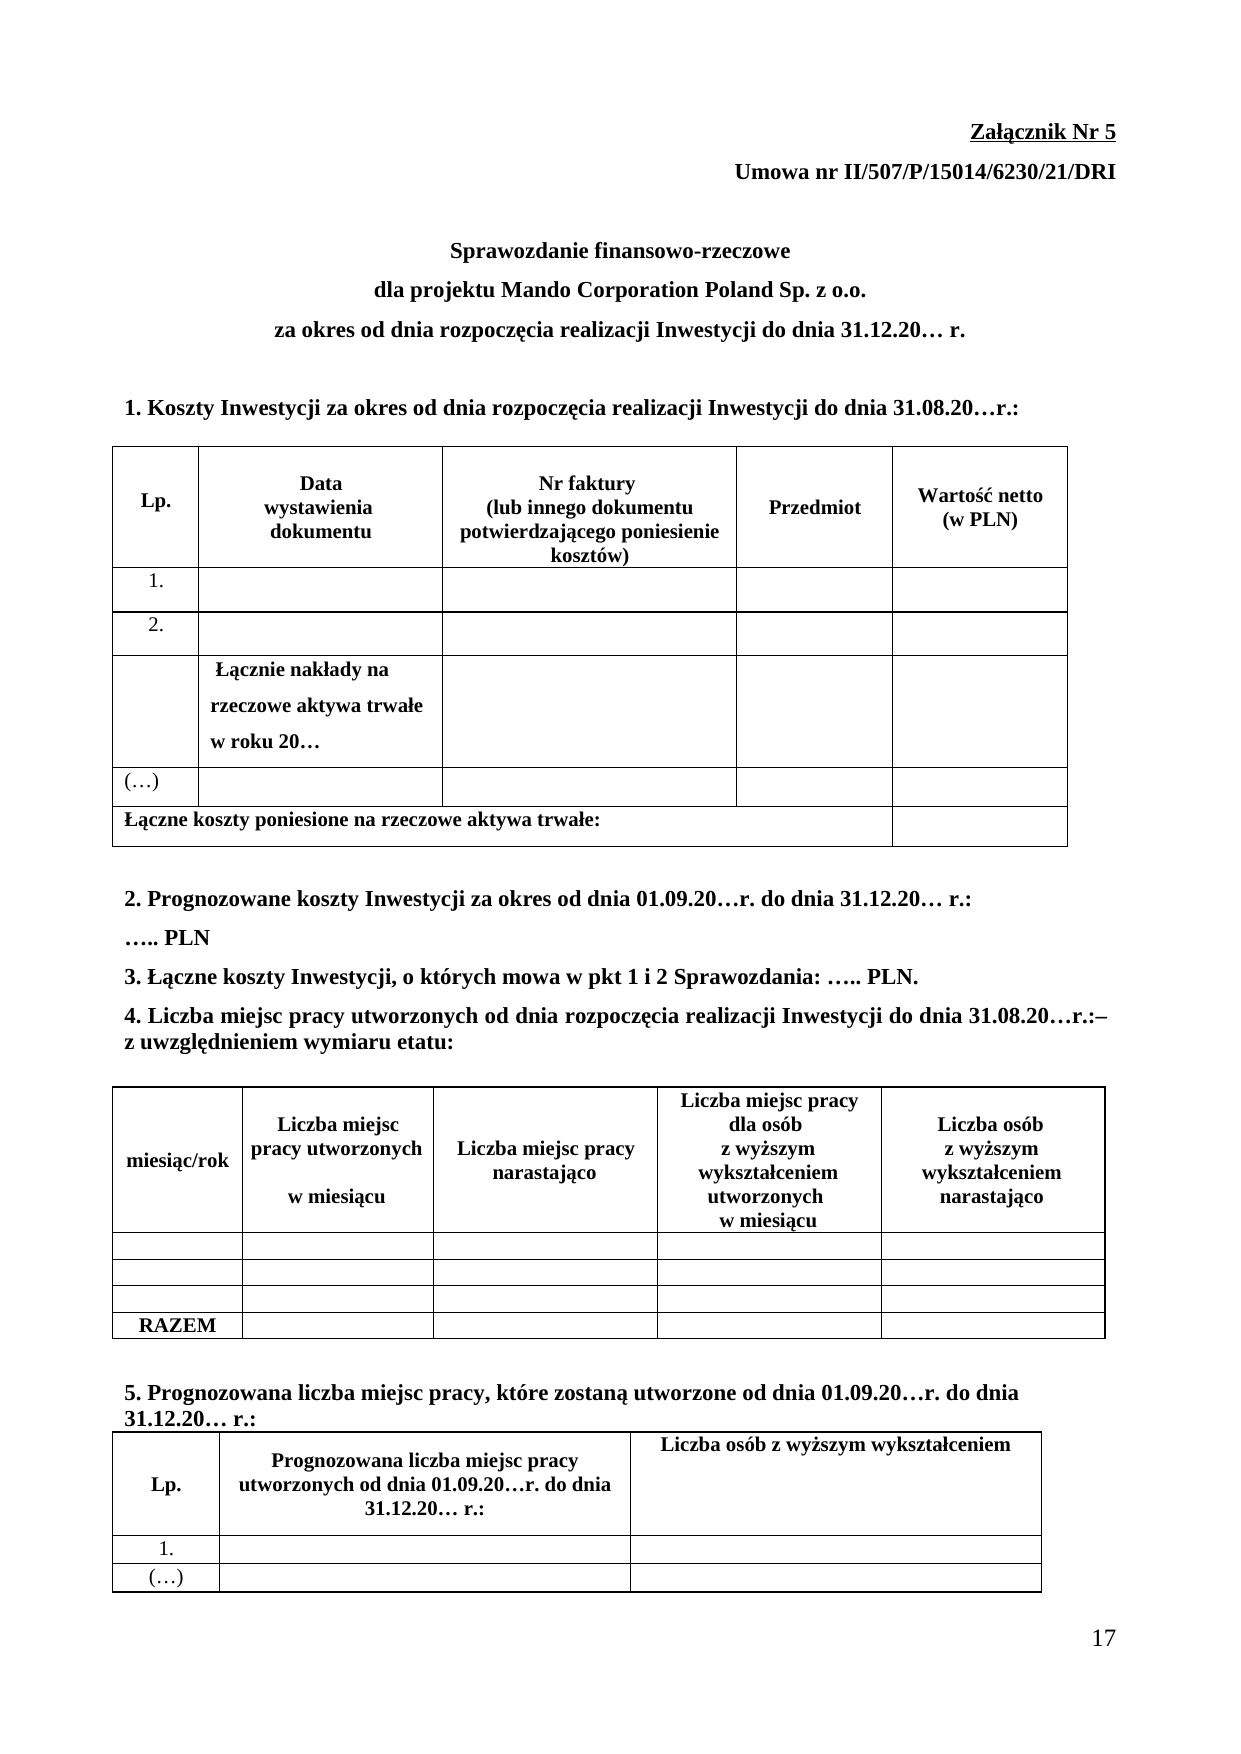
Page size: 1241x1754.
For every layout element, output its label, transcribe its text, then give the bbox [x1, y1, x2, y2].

table_header miesiąc/rok [113, 1088, 242, 1232]
text 3. Łączne koszty Inwestycji, o których mowa w pkt 1 i 2 Sprawozdania: ….. PLN. [124, 963, 1108, 989]
table_cell [658, 1313, 881, 1338]
table_header Lp. [113, 447, 198, 567]
table_cell [199, 613, 442, 655]
table_cell [658, 1286, 881, 1312]
table_cell [658, 1233, 881, 1258]
text Umowa nr II/507/P/15014/6230/21/DRI [124, 158, 1116, 184]
table_header Data wystawienia dokumentu [199, 447, 442, 567]
table_header Lp. [113, 1433, 219, 1535]
table_cell 2. [113, 613, 198, 655]
table_cell Łącznie nakłady na rzeczowe aktywa trwałe w roku 20… [199, 656, 442, 767]
table_header Liczba miejsc pracy utworzonych w miesiącu [243, 1088, 433, 1232]
table_cell [434, 1233, 657, 1258]
table_cell Łączne koszty poniesione na rzeczowe aktywa trwałe: [113, 807, 892, 846]
table_cell [243, 1260, 433, 1285]
text 5. Prognozowana liczba miejsc pracy, które zostaną utworzone od dnia 01.09.20…r. do dnia 31.12.20… r.: [124, 1379, 1116, 1431]
table_cell RAZEM [113, 1313, 242, 1338]
table_cell [434, 1286, 657, 1312]
table_header Liczba osób z wyższym wykształceniem [631, 1433, 1041, 1535]
table_cell [199, 568, 442, 611]
table_header Nr faktury (lub innego dokumentu potwierdzającego poniesienie kosztów) [443, 447, 736, 567]
table_cell [243, 1286, 433, 1312]
table_cell [243, 1233, 433, 1258]
table_header Liczba miejsc pracy narastająco [434, 1088, 657, 1232]
table_cell [893, 807, 1067, 846]
table_cell [220, 1564, 630, 1591]
table_cell [243, 1313, 433, 1338]
table_cell [893, 568, 1067, 611]
text Załącznik Nr 5 [124, 118, 1116, 144]
table_cell [631, 1536, 1041, 1563]
table_cell 1. [113, 1536, 219, 1563]
text 4. Liczba miejsc pracy utworzonych od dnia rozpoczęcia realizacji Inwestycji do dnia 31.08.20…r.:– z uwzględnieniem wymiaru etatu: [124, 1002, 1108, 1055]
table_header Wartość netto (w PLN) [893, 447, 1067, 567]
table_cell [113, 1233, 242, 1258]
table_cell (…) [113, 768, 198, 806]
table_header Przedmiot [737, 447, 892, 567]
table_cell [737, 768, 892, 806]
table_cell [737, 613, 892, 655]
text za okres od dnia rozpoczęcia realizacji Inwestycji do dnia 31.12.20… r. [124, 316, 1116, 342]
table_cell [113, 1260, 242, 1285]
table_cell [893, 613, 1067, 655]
table_cell [220, 1536, 630, 1563]
table_cell [631, 1564, 1041, 1591]
text 1. Koszty Inwestycji za okres od dnia rozpoczęcia realizacji Inwestycji do dnia 31.08.20…r.: [124, 394, 1116, 420]
table_cell [443, 613, 736, 655]
table_header Prognozowana liczba miejsc pracy utworzonych od dnia 01.09.20…r. do dnia 31.12.20… r.: [220, 1433, 630, 1535]
table_cell 1. [113, 568, 198, 611]
text 2. Prognozowane koszty Inwestycji za okres od dnia 01.09.20…r. do dnia 31.12.20… r.: [124, 886, 1108, 912]
text ….. PLN [124, 924, 1108, 951]
table_cell (…) [113, 1564, 219, 1591]
table_cell [737, 568, 892, 611]
table_cell [443, 768, 736, 806]
table_header Liczba osób z wyższym wykształceniem narastająco [882, 1088, 1104, 1232]
table_cell [658, 1260, 881, 1285]
table_cell [882, 1260, 1104, 1285]
table_cell [434, 1260, 657, 1285]
table_cell [443, 656, 736, 767]
table_cell [113, 656, 198, 767]
text Sprawozdanie finansowo-rzeczowe [124, 237, 1116, 263]
table_cell [893, 656, 1067, 767]
text dla projektu Mando Corporation Poland Sp. z o.o. [124, 276, 1116, 302]
table_cell [893, 768, 1067, 806]
table_cell [882, 1286, 1104, 1312]
table_cell [443, 568, 736, 611]
table_cell [113, 1286, 242, 1312]
table_cell [737, 656, 892, 767]
table_cell [199, 768, 442, 806]
table_cell [434, 1313, 657, 1338]
table_header Liczba miejsc pracy dla osób z wyższym wykształceniem utworzonych w miesiącu [658, 1088, 881, 1232]
table_cell [882, 1233, 1104, 1258]
table_cell [882, 1313, 1104, 1338]
